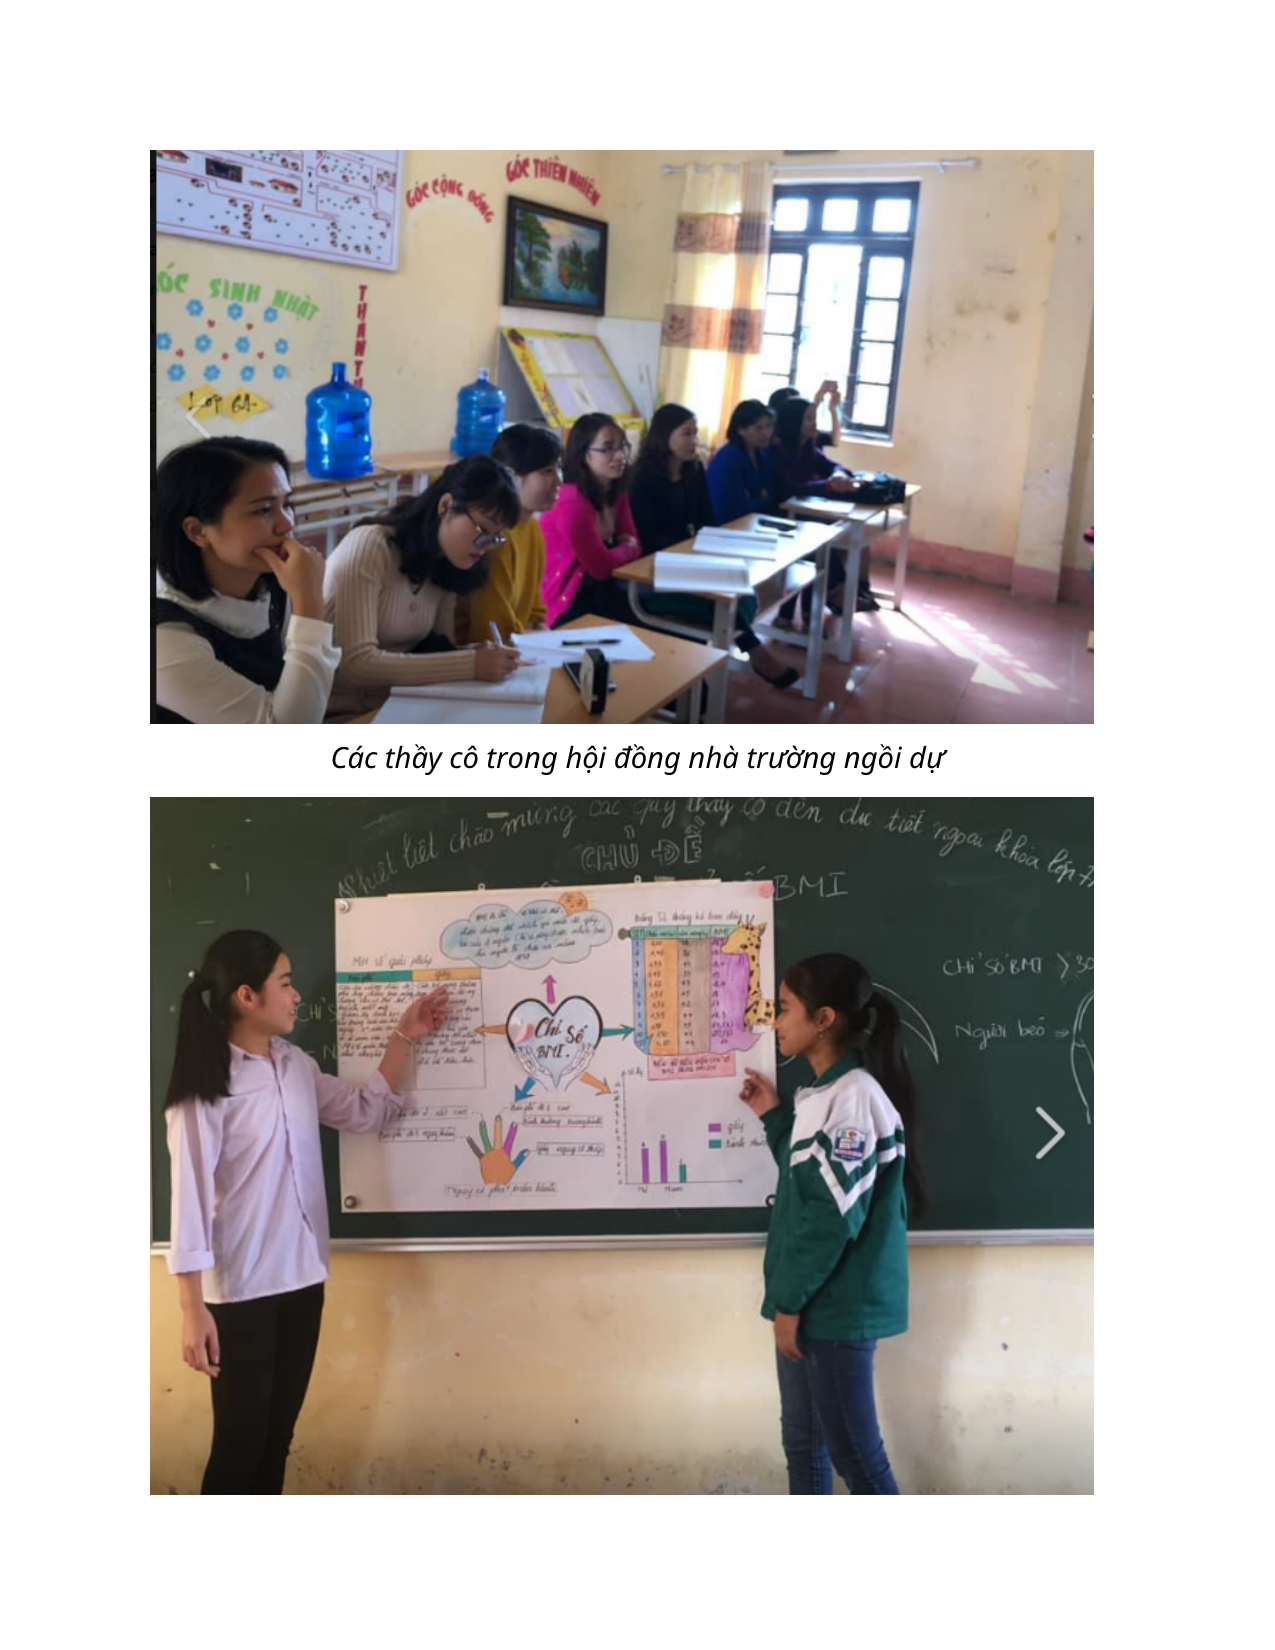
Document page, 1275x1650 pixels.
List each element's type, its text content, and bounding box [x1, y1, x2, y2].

picture [150, 150, 1094, 724]
picture [150, 797, 1094, 1495]
text Các thầy cô trong hội đồng nhà trường ngồi dự [150, 738, 1125, 777]
